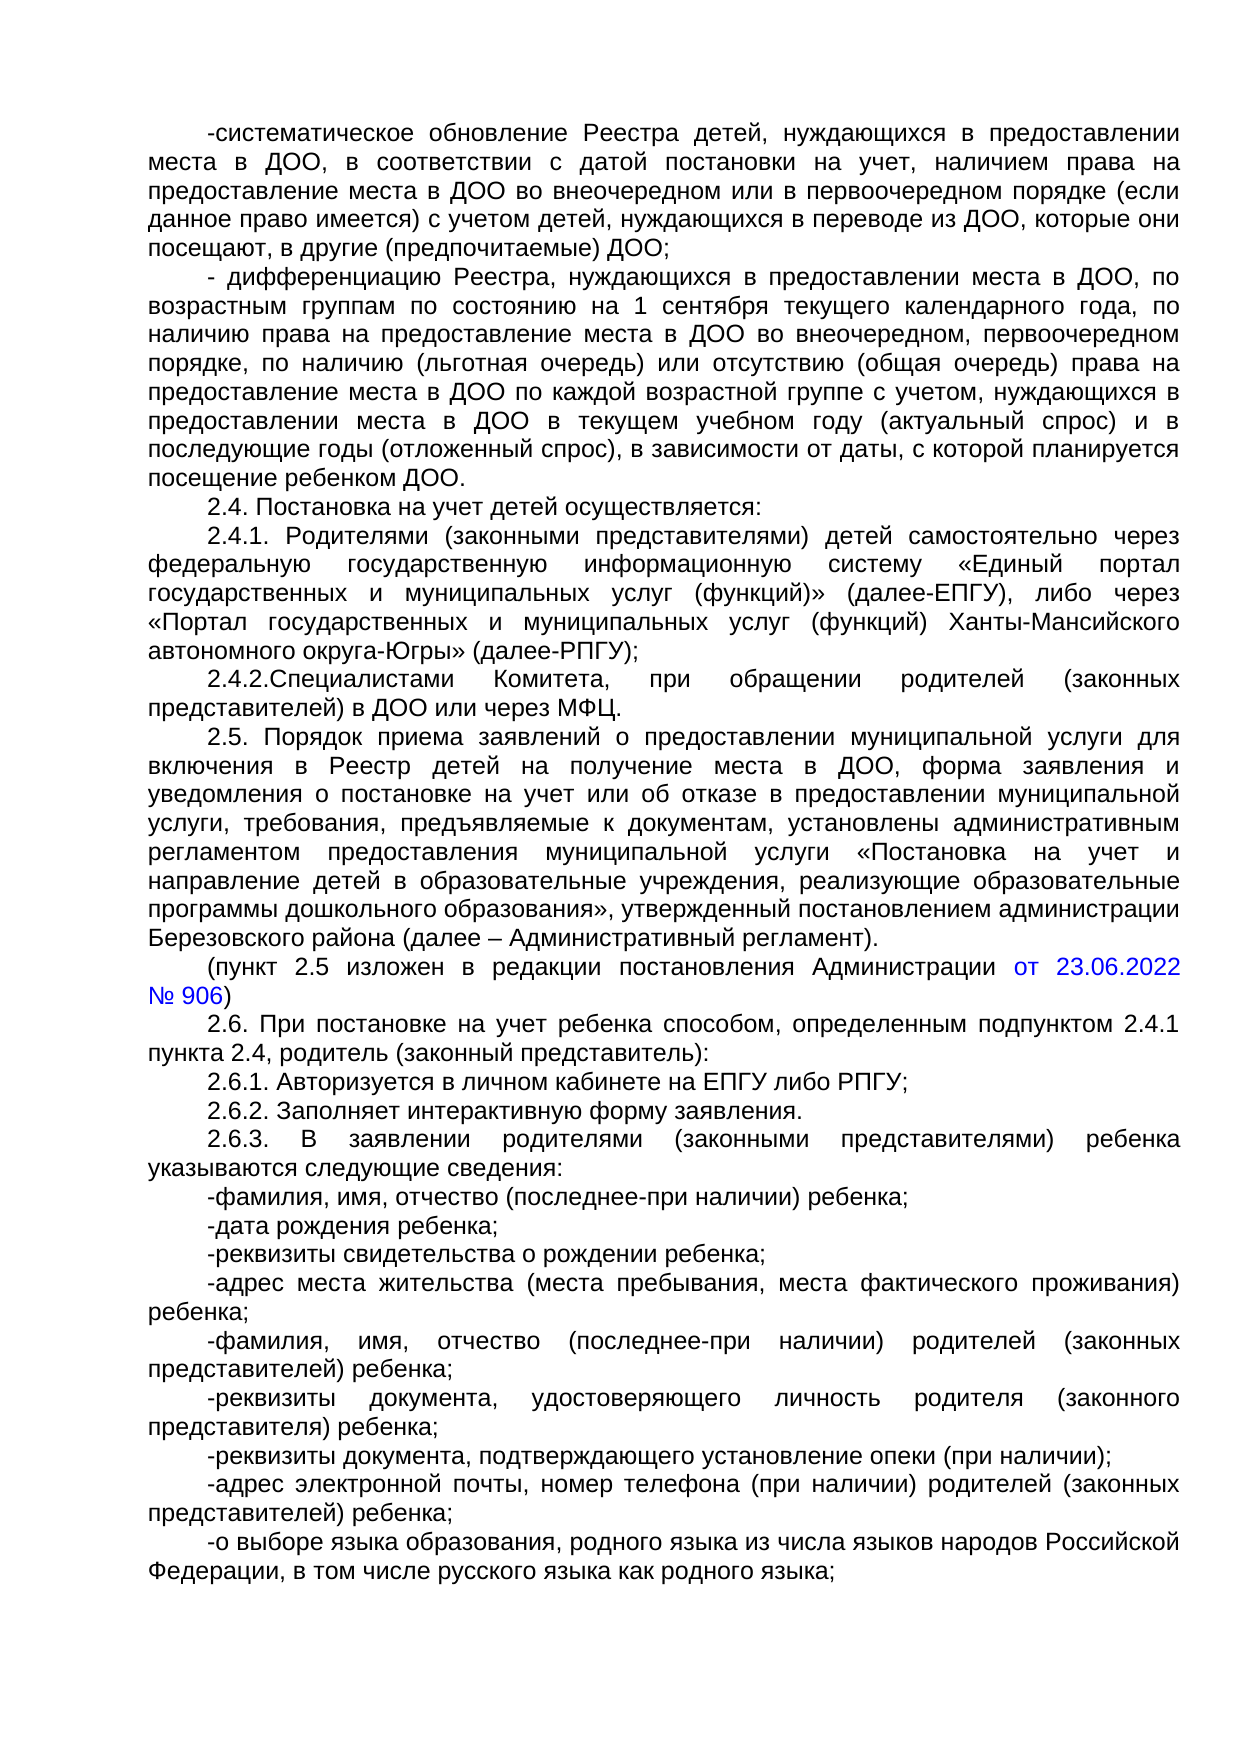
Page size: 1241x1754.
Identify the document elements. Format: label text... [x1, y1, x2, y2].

text -реквизиты свидетельства о рождении ребенка; [148, 1239, 1181, 1268]
text -дата рождения ребенка; [148, 1211, 1181, 1239]
text -адрес места жительства (места пребывания, места фактического проживания) ребенка; [148, 1268, 1181, 1326]
text (пункт 2.5 изложен в редакции постановления Администрации от 23.06.2022 № 906) [148, 952, 1181, 1009]
text -фамилия, имя, отчество (последнее-при наличии) ребенка; [148, 1182, 1181, 1211]
text 2.6. При постановке на учет ребенка способом, определенным подпунктом 2.4.1 пункта 2.4, родитель (законный представитель): [148, 1009, 1181, 1067]
text 2.6.1. Авторизуется в личном кабинете на ЕПГУ либо РПГУ; [148, 1067, 1181, 1096]
text 2.4. Постановка на учет детей осуществляется: [148, 492, 1181, 521]
text -реквизиты документа, подтверждающего установление опеки (при наличии); [148, 1441, 1181, 1469]
text 2.6.3. В заявлении родителями (законными представителями) ребенка указываются следующие сведения: [148, 1124, 1181, 1182]
text - дифференциацию Реестра, нуждающихся в предоставлении места в ДОО, по возрастным группам по состоянию на 1 сентября текущего календарного года, по наличию права на предоставление места в ДОО во внеочередном, первоочередном порядке, по наличию (льготная очередь) или отсутствию (общая очередь) права на предоставление места в ДОО по каждой возрастной группе с учетом, нуждающихся в предоставлении места в ДОО в текущем учебном году (актуальный спрос) и в последующие годы (отложенный спрос), в зависимости от даты, с которой планируется посещение ребенком ДОО. [148, 262, 1181, 492]
text 2.6.2. Заполняет интерактивную форму заявления. [148, 1096, 1181, 1124]
text -о выборе языка образования, родного языка из числа языков народов Российской Федерации, в том числе русского языка как родного языка; [148, 1527, 1181, 1584]
text 2.4.1. Родителями (законными представителями) детей самостоятельно через федеральную государственную информационную систему «Единый портал государственных и муниципальных услуг (функций)» (далее-ЕПГУ), либо через «Портал государственных и муниципальных услуг (функций) Ханты-Мансийского автономного округа-Югры» (далее-РПГУ); [148, 521, 1181, 664]
text -реквизиты документа, удостоверяющего личность родителя (законного представителя) ребенка; [148, 1383, 1181, 1441]
text -систематическое обновление Реестра детей, нуждающихся в предоставлении места в ДОО, в соответствии с датой постановки на учет, наличием права на предоставление места в ДОО во внеочередном или в первоочередном порядке (если данное право имеется) с учетом детей, нуждающихся в переводе из ДОО, которые они посещают, в другие (предпочитаемые) ДОО; [148, 118, 1181, 262]
text 2.4.2.Специалистами Комитета, при обращении родителей (законных представителей) в ДОО или через МФЦ. [148, 664, 1181, 722]
text -адрес электронной почты, номер телефона (при наличии) родителей (законных представителей) ребенка; [148, 1469, 1181, 1527]
text -фамилия, имя, отчество (последнее-при наличии) родителей (законных представителей) ребенка; [148, 1326, 1181, 1383]
text 2.5. Порядок приема заявлений о предоставлении муниципальной услуги для включения в Реестр детей на получение места в ДОО, форма заявления и уведомления о постановке на учет или об отказе в предоставлении муниципальной услуги, требования, предъявляемые к документам, установлены административным регламентом предоставления муниципальной услуги «Постановка на учет и направление детей в образовательные учреждения, реализующие образовательные программы дошкольного образования», утвержденный постановлением администрации Березовского района (далее – Административный регламент). [148, 722, 1181, 952]
